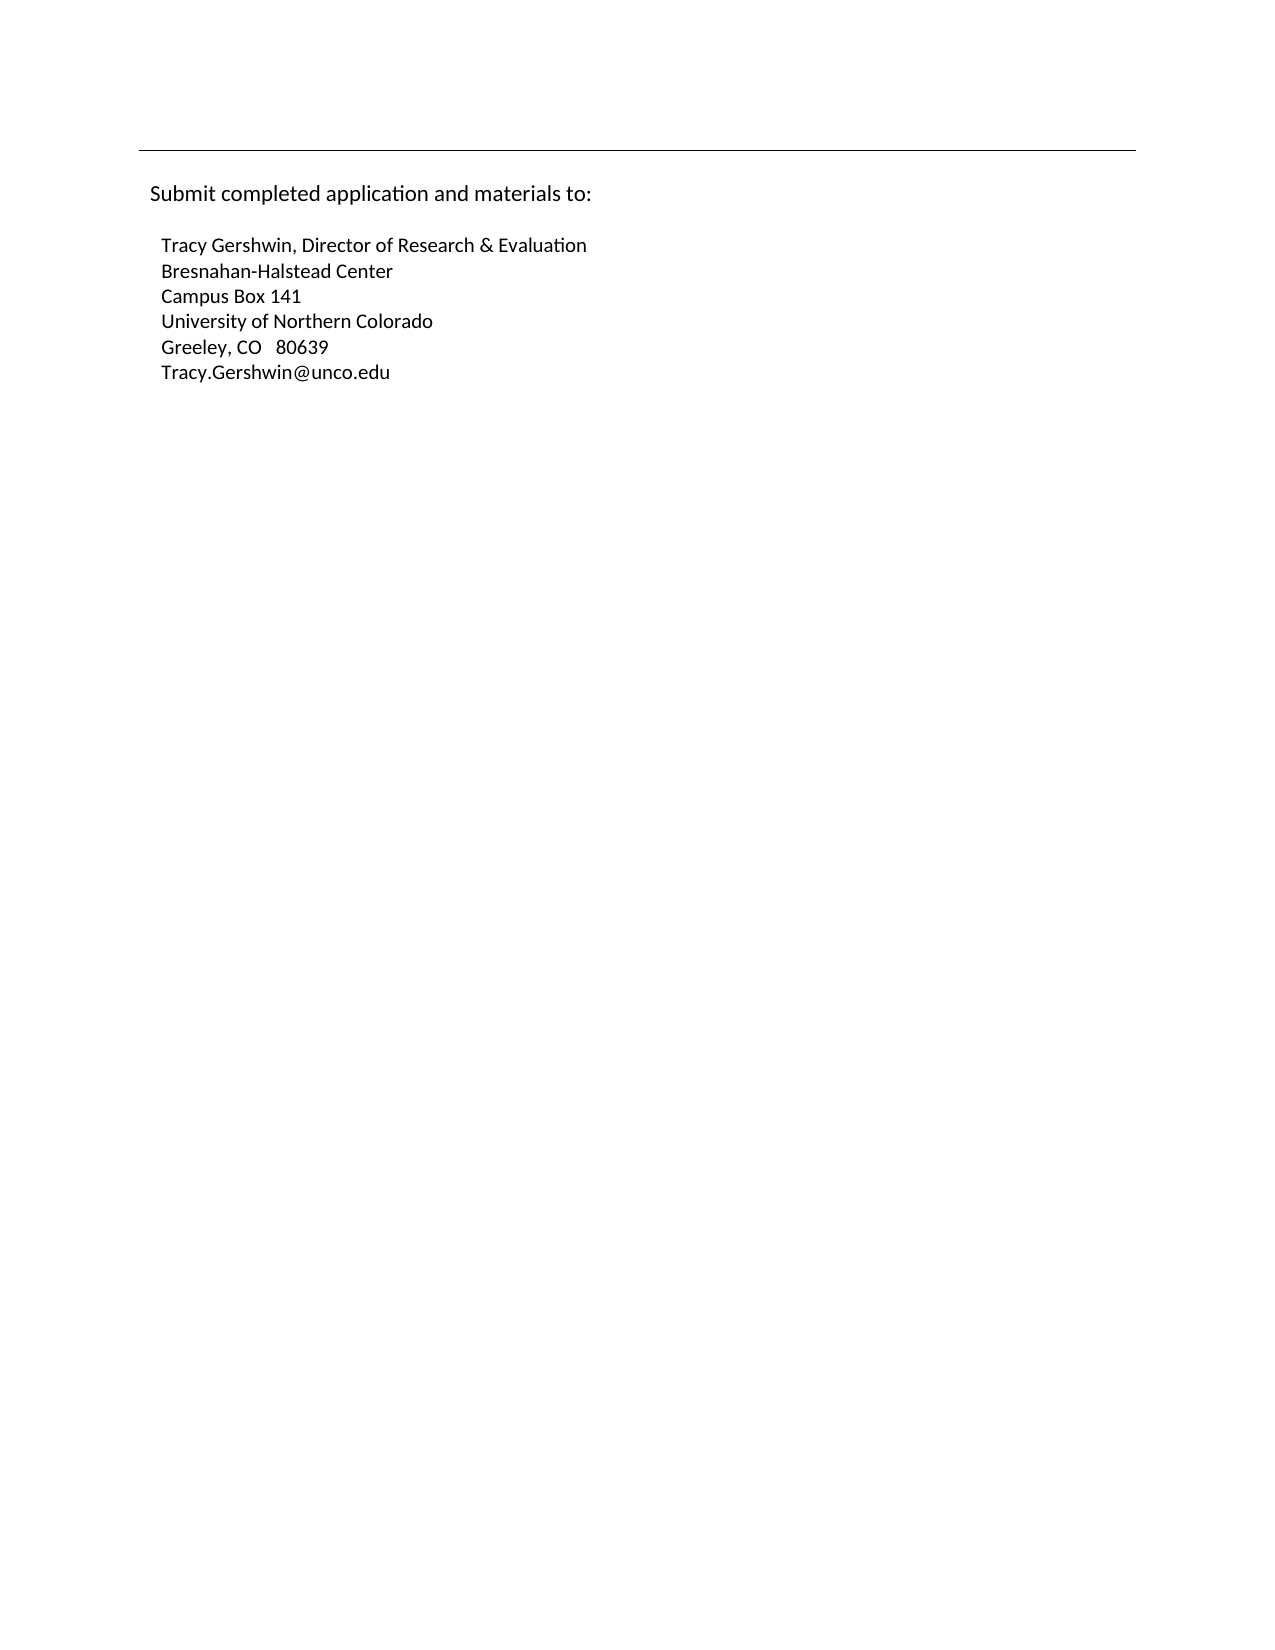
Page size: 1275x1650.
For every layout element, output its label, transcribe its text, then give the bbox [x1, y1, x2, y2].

table_header Submit completed application and materials to: [139, 151, 1136, 385]
